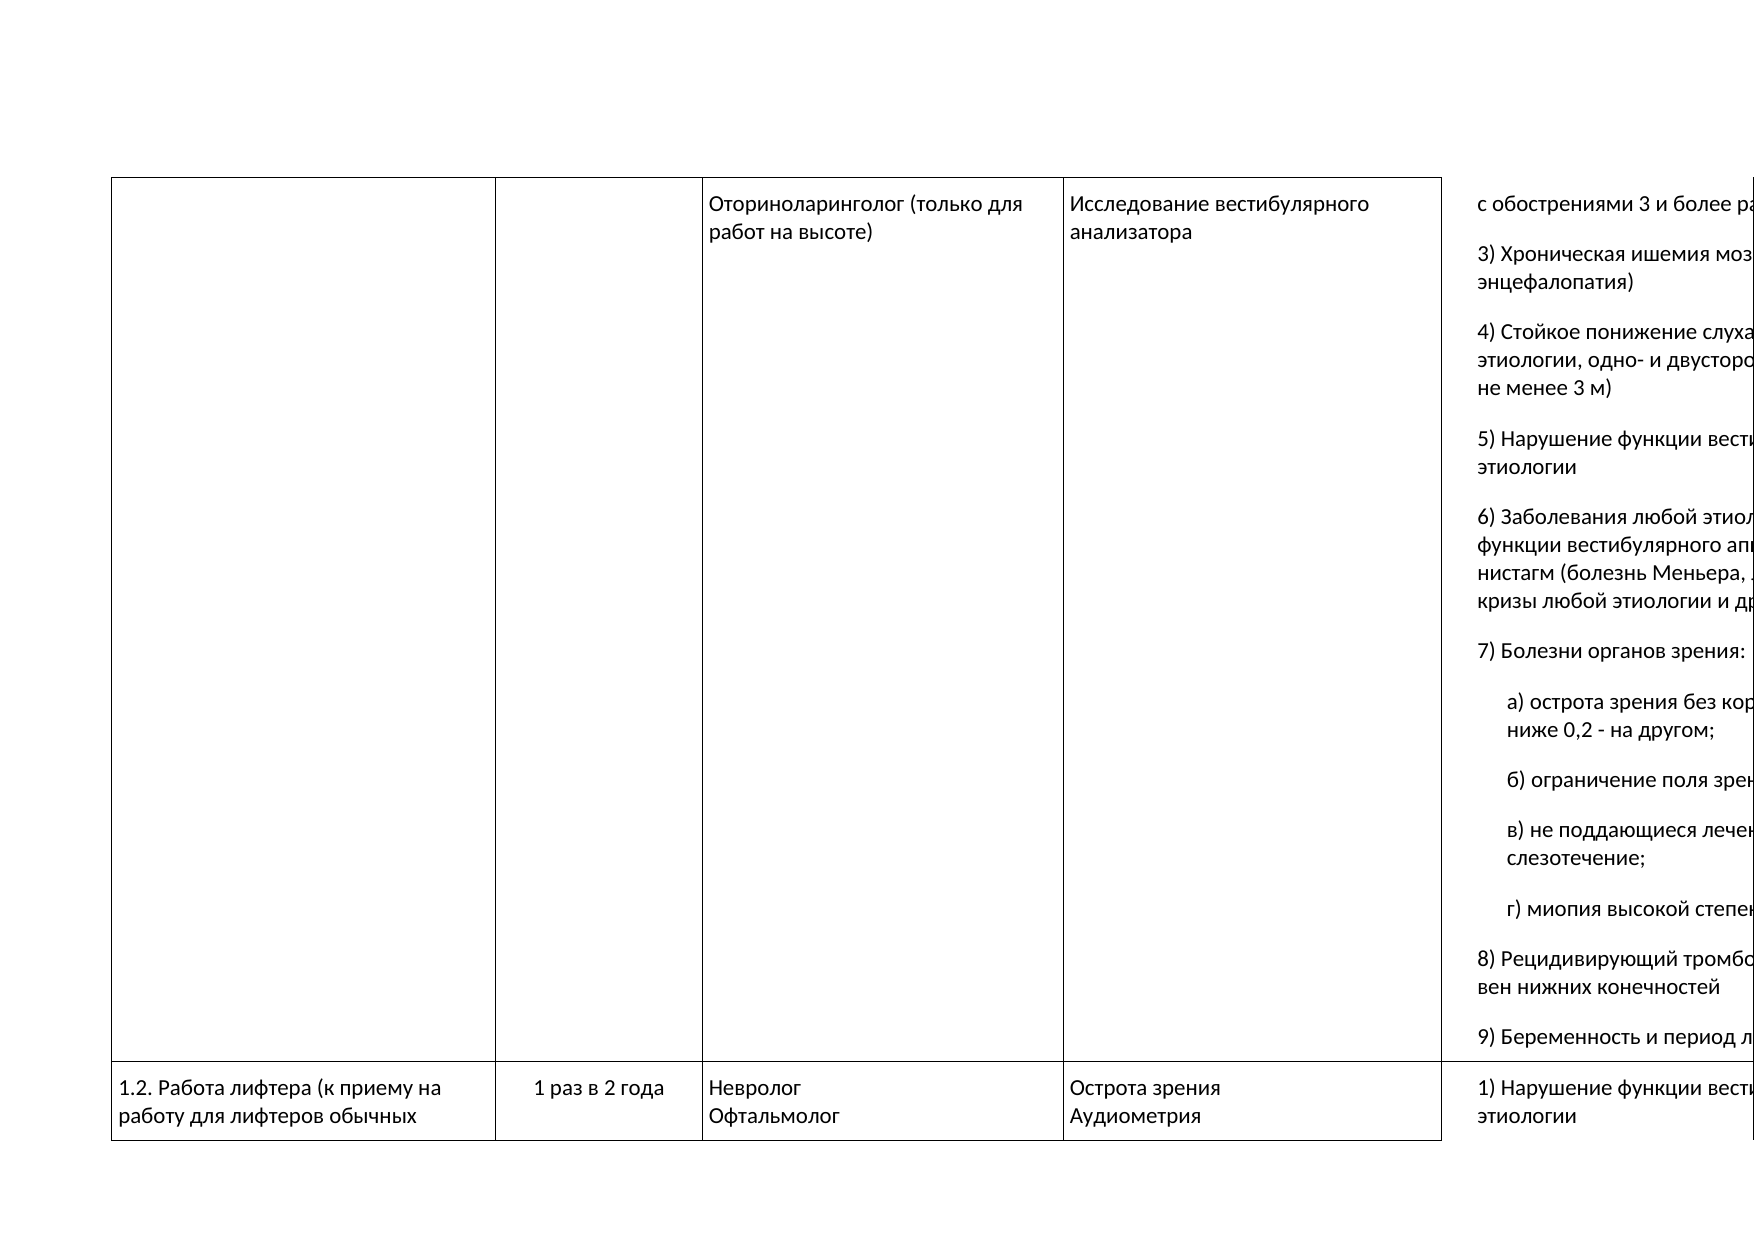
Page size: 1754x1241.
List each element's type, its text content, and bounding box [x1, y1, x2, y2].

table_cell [112, 1062, 495, 1139]
table_cell 1) Нарушение функции вестибулярного анализатора любой этиологии [1442, 1062, 1753, 1139]
table_cell а) острота зрения без коррекции ниже 0,5 на одном глазу и ниже 0,2 - на другом; [1442, 675, 1753, 753]
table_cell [1064, 1062, 1441, 1139]
table_cell 9) Беременность и период лактации [1442, 1011, 1753, 1061]
table_cell 4) Стойкое понижение слуха (3 и более месяца) любой этиологии, одно- и двустороннее (острота слуха: шепотная речь не менее 3 м) [1442, 306, 1753, 412]
table_cell б) ограничение поля зрения более чем 20°; [1442, 754, 1753, 804]
table_cell 1 раз в 2 года [496, 1062, 702, 1139]
table_cell в) не поддающиеся лечению дакриоциститы и неизлечимое слезотечение; [1442, 804, 1753, 882]
table_cell 5) Нарушение функции вестибулярного анализатора любой этиологии [1442, 412, 1753, 491]
table_cell 8) Рецидивирующий тромбофлебит геморроидальных вен и вен нижних конечностей [1442, 933, 1753, 1011]
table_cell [1442, 177, 1753, 227]
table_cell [703, 1062, 1063, 1139]
table_cell 6) Заболевания любой этиологии, вызывающие нарушение функции вестибулярного аппарата, синдромы головокружения, нистагм (болезнь Меньера, лабиринтиты, вестибулярные кризы любой этиологии и др.) [1442, 491, 1753, 625]
table_cell 7) Болезни органов зрения: [1442, 625, 1753, 675]
table_cell г) миопия высокой степени [1442, 882, 1753, 932]
table_cell 3) Хроническая ишемия мозга (дисциркуляторная энцефалопатия) [1442, 228, 1753, 306]
